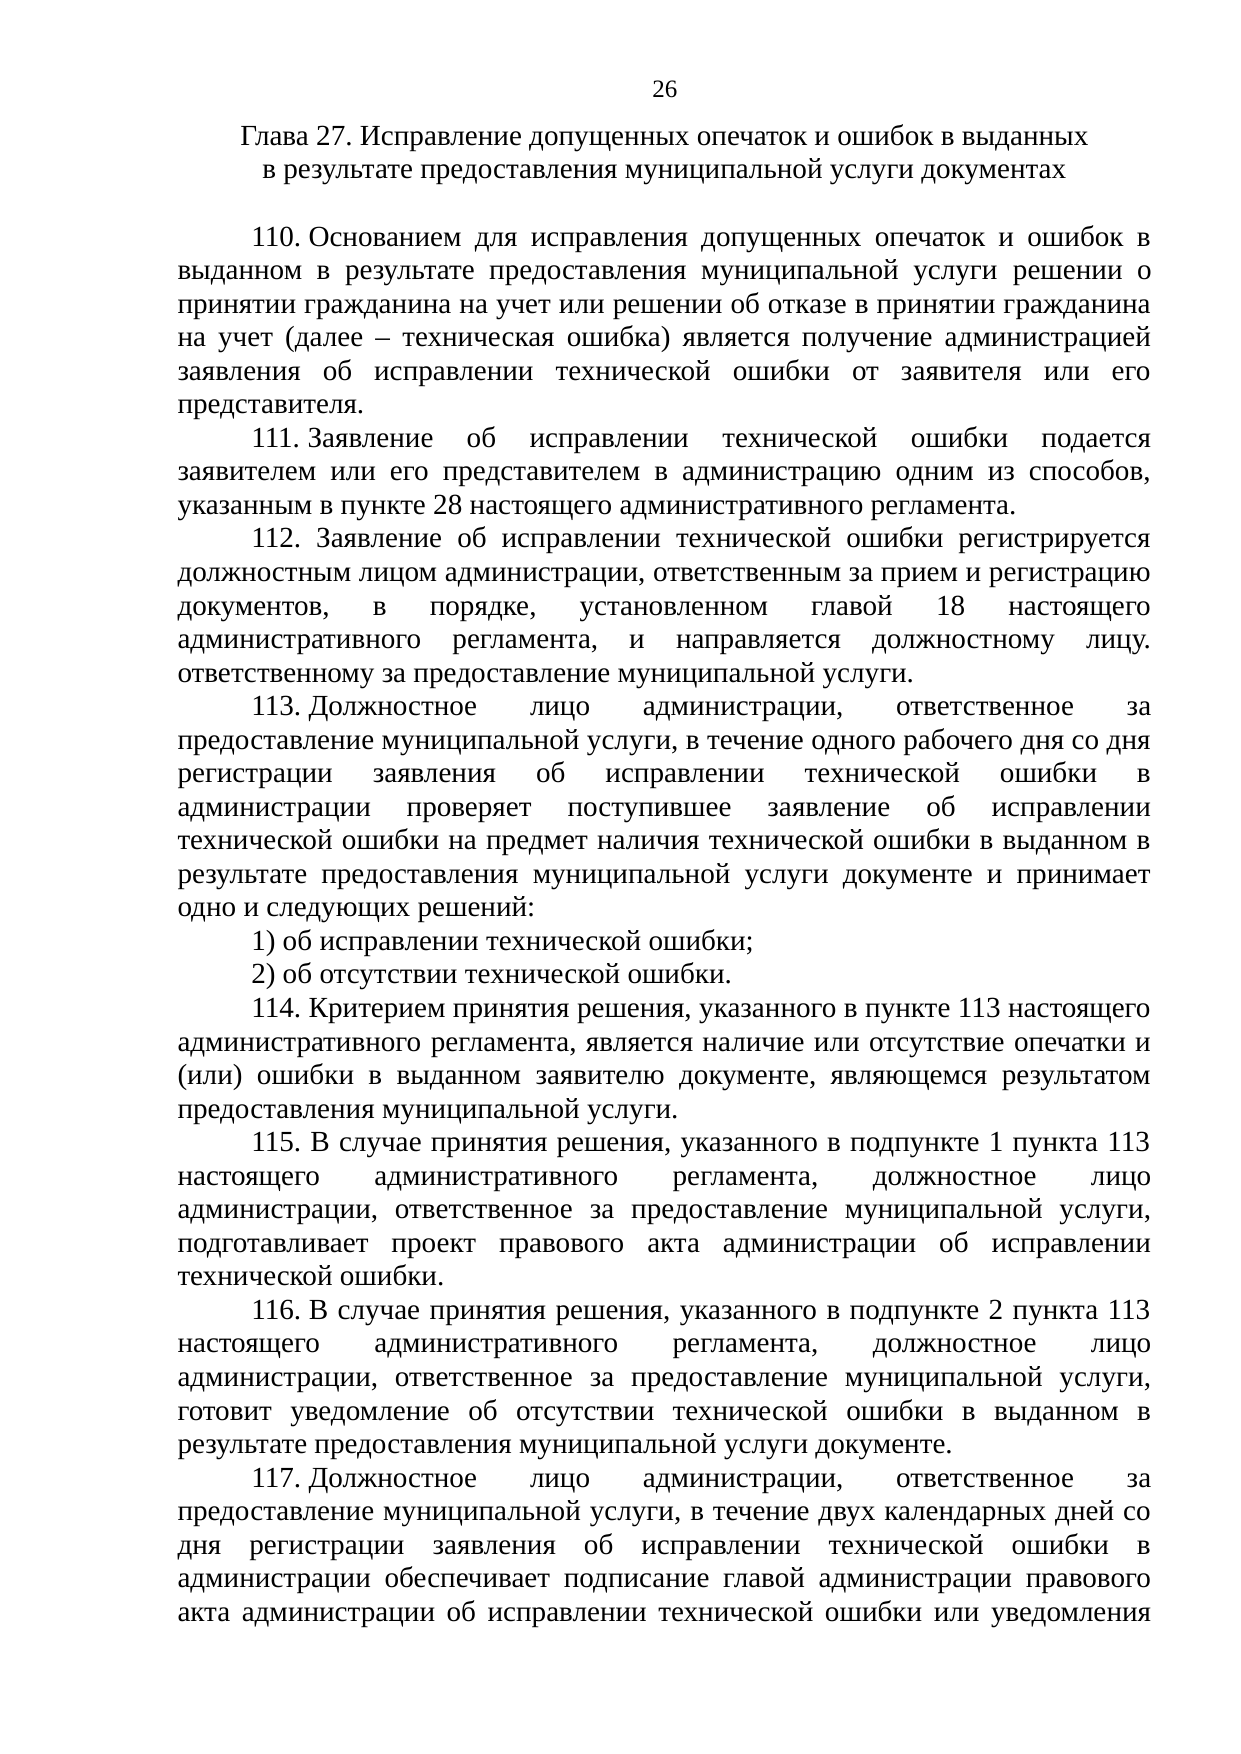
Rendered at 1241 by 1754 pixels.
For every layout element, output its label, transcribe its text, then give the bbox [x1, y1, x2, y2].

text 115. В случае принятия решения, указанного в подпункте 1 пункта 113 настоящего административного регламента, должностное лицо администрации, ответственное за предоставление муниципальной услуги, подготавливает проект правового акта администрации об исправлении технической ошибки. [177, 1124, 1152, 1292]
text 110. Основанием для исправления допущенных опечаток и ошибок в выданном в результате предоставления муниципальной услуги решении о принятии гражданина на учет или решении об отказе в принятии гражданина на учет (далее – техническая ошибка) является получение администрацией заявления об исправлении технической ошибки от заявителя или его представителя. [177, 219, 1152, 420]
text 116. В случае принятия решения, указанного в подпункте 2 пункта 113 настоящего административного регламента, должностное лицо администрации, ответственное за предоставление муниципальной услуги, готовит уведомление об отсутствии технической ошибки в выданном в результате предоставления муниципальной услуги документе. [177, 1292, 1152, 1460]
text 112. Заявление об исправлении технической ошибки регистрируется должностным лицом администрации, ответственным за прием и регистрацию документов, в порядке, установленном главой 18 настоящего административного регламента, и направляется должностному лицу. ответственному за предоставление муниципальной услуги. [177, 521, 1152, 688]
text 113. Должностное лицо администрации, ответственное за предоставление муниципальной услуги, в течение одного рабочего дня со дня регистрации заявления об исправлении технической ошибки в администрации проверяет поступившее заявление об исправлении технической ошибки на предмет наличия технической ошибки в выданном в результате предоставления муниципальной услуги документе и принимает одно и следующих решений: [177, 688, 1152, 923]
text 111. Заявление об исправлении технической ошибки подается заявителем или его представителем в администрацию одним из способов, указанным в пункте 28 настоящего административного регламента. [177, 420, 1152, 521]
text 114. Критерием принятия решения, указанного в пункте 113 настоящего административного регламента, является наличие или отсутствие опечатки и (или) ошибки в выданном заявителю документе, являющемся результатом предоставления муниципальной услуги. [177, 990, 1152, 1124]
text Глава 27. Исправление допущенных опечаток и ошибок в выданных в результате предоставления муниципальной услуги документах [177, 118, 1152, 185]
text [177, 1460, 1152, 1627]
text 2) об отсутствии технической ошибки. [177, 957, 1152, 990]
text 1) об исправлении технической ошибки; [177, 923, 1152, 957]
